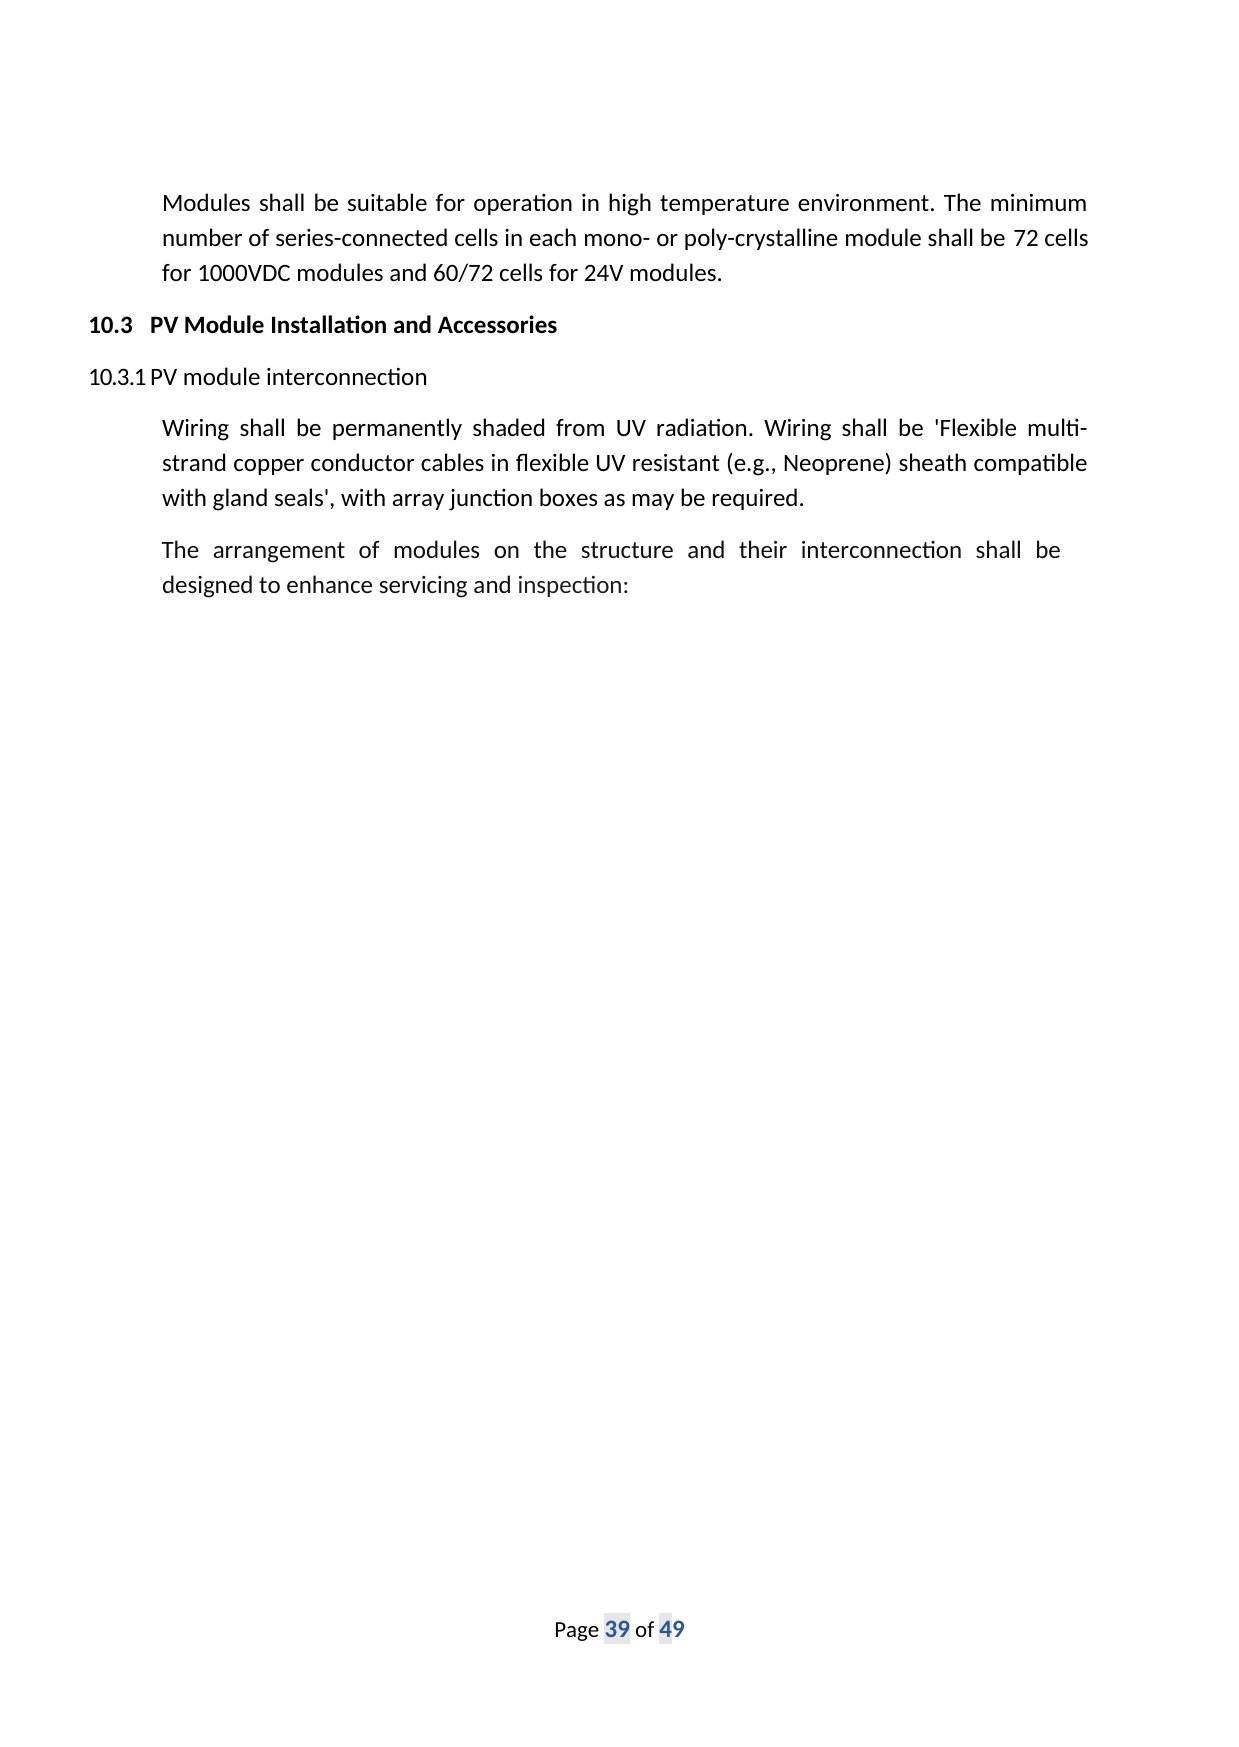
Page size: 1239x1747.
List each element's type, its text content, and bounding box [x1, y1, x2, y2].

list PV Module Installation and Accessories [88, 309, 1088, 339]
text Wiring shall be permanently shaded from UV radiation. Wiring shall be 'Flexible multi-strand copper conductor cables in flexible UV resistant (e.g., Neoprene) sheath compatible with gland seals', with array junction boxes as may be required. [162, 412, 1088, 513]
text The arrangement of modules on the structure and their interconnection shall be designed to enhance servicing and inspection: [161, 534, 1062, 599]
text Modules shall be suitable for operation in high temperature environment. The minimum number of series-connected cells in each mono- or poly-crystalline module shall be 72 cells for 1000VDC modules and 60/72 cells for 24V modules. [162, 187, 1088, 288]
list PV module interconnection [88, 361, 1088, 391]
